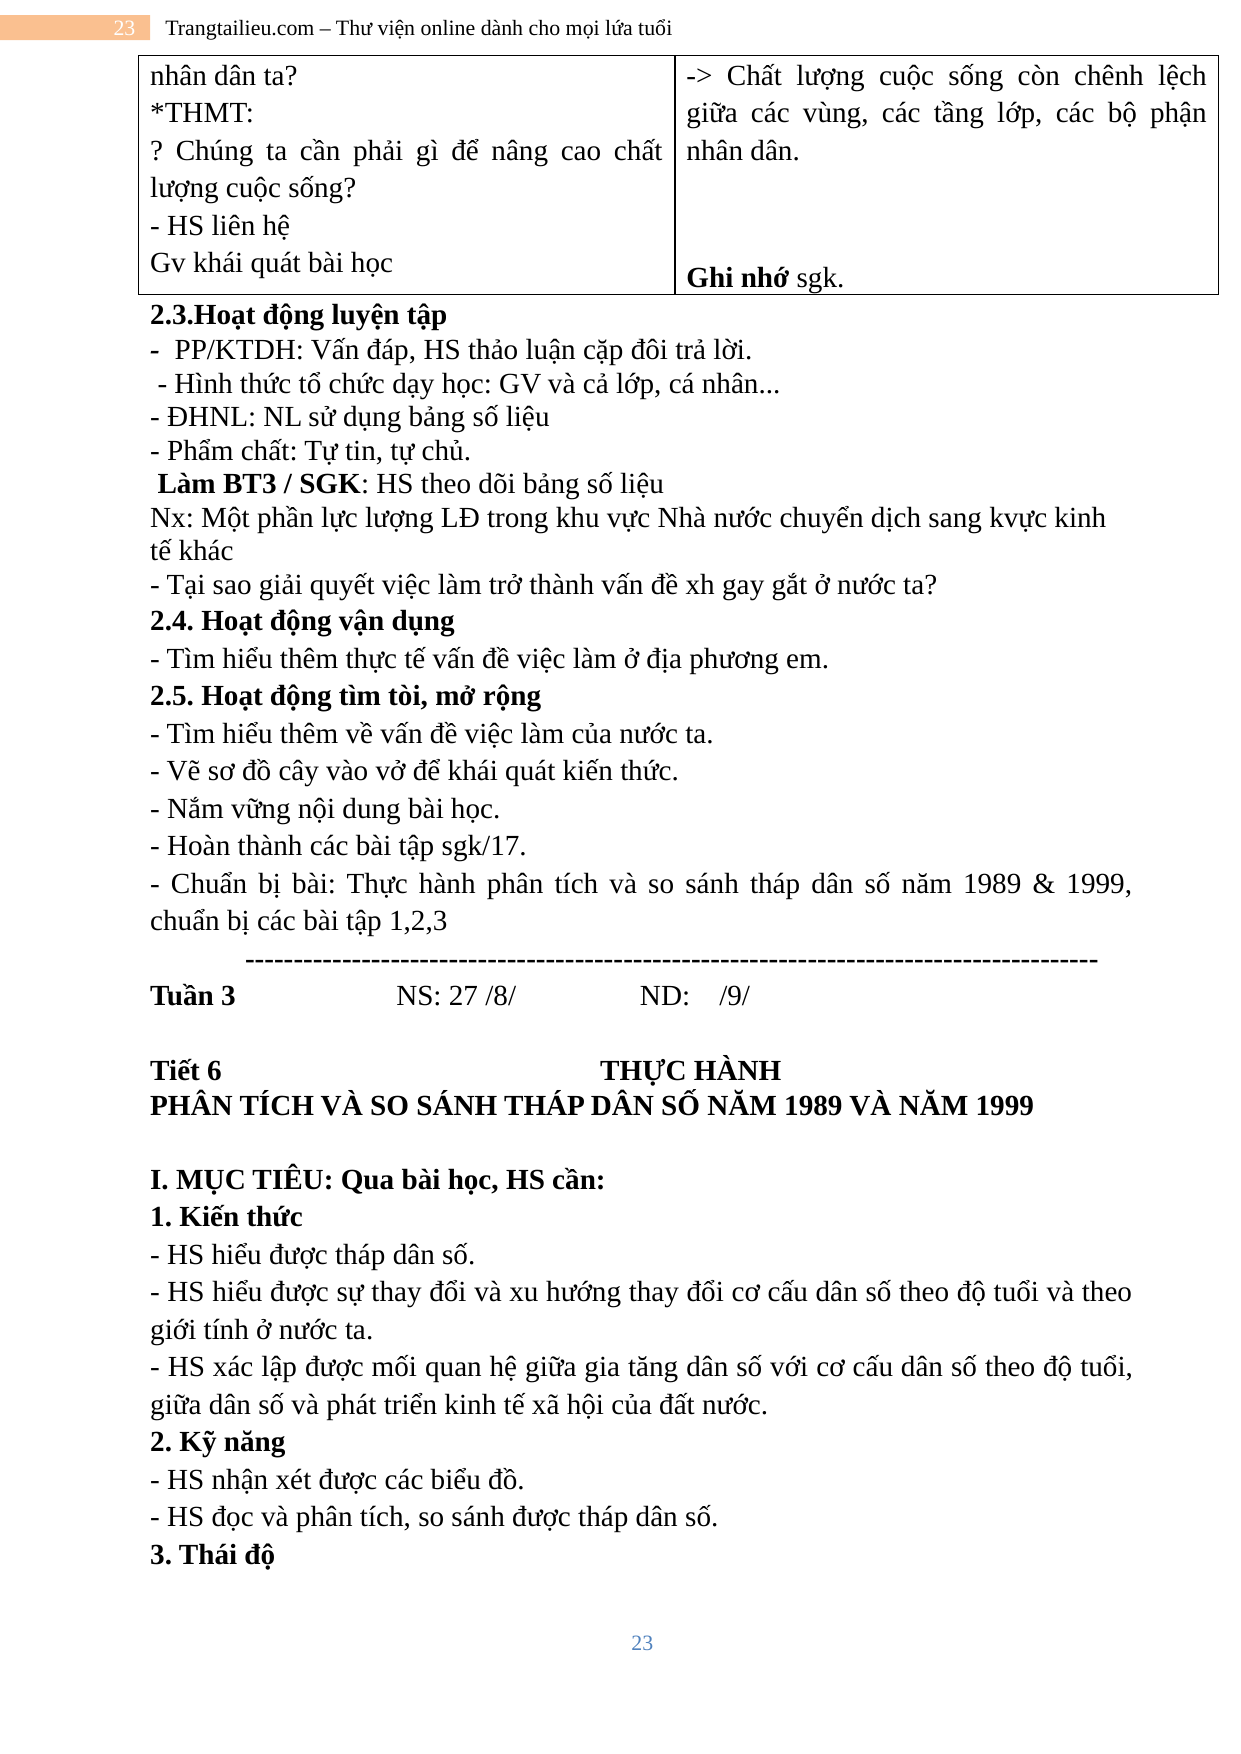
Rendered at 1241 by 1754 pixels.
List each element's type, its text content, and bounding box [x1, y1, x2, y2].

text Tuần 3 NS: 27 /8/ ND: /9/ [150, 976, 1128, 1013]
text - HS nhận xét được các biểu đồ. [150, 1459, 1134, 1497]
text - HS hiểu được tháp dân số. [150, 1234, 1134, 1272]
text 1. Kiến thức [150, 1197, 1134, 1234]
text - Hình thức tổ chức dạy học: GV và cả lớp, cá nhân... [150, 366, 1134, 399]
text 3. Thái độ [150, 1534, 1134, 1572]
text - ĐHNL: NL sử dụng bảng số liệu [150, 399, 1134, 433]
text 2.3.Hoạt động luyện tập [150, 295, 1134, 332]
text - Hoàn thành các bài tập sgk/17. [150, 826, 1134, 863]
text - Chuẩn bị bài: Thực hành phân tích và so sánh tháp dân số năm 1989 & 1999, chuẩn bị các bài tập 1,2,3 [150, 863, 1134, 938]
text 2.4. Hoạt động vận dụng [150, 601, 1134, 638]
text - HS đọc và phân tích, so sánh được tháp dân số. [150, 1497, 1134, 1534]
text 2.5. Hoạt động tìm tòi, mở rộng [150, 676, 1134, 713]
text ---------------------------------------------------------------------------------------- [150, 938, 1128, 976]
text Tiết 6 THỰC HÀNH [150, 1051, 1128, 1088]
text - Tìm hiểu thêm thực tế vấn đề việc làm ở địa phương em. [150, 638, 1134, 676]
text - Tìm hiểu thêm về vấn đề việc làm của nước ta. [150, 713, 1134, 751]
text - Tại sao giải quyết việc làm trở thành vấn đề xh gay gắt ở nước ta? [150, 567, 1134, 601]
text - HS xác lập được mối quan hệ giữa gia tăng dân số với cơ cấu dân số theo độ tuổi, giữa dân số và phát triển kinh tế xã hội của đất nước. [150, 1347, 1134, 1422]
text - Nắm vững nội dung bài học. [150, 788, 1134, 826]
text Làm BT3 / SGK: HS theo dõi bảng số liệu [150, 466, 1134, 500]
text - Phẩm chất: Tự tin, tự chủ. [150, 433, 1134, 466]
text - PP/KTDH: Vấn đáp, HS thảo luận cặp đôi trả lời. [150, 332, 1134, 366]
text I. MỤC TIÊU: Qua bài học, HS cần: [150, 1159, 1134, 1197]
text - Vẽ sơ đồ cây vào vở để khái quát kiến thức. [150, 751, 1134, 788]
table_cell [676, 56, 1218, 294]
text PHÂN TÍCH VÀ SO SÁNH THÁP DÂN SỐ NĂM 1989 VÀ NĂM 1999 [150, 1088, 1240, 1122]
text Nx: Một phần lực lượng LĐ trong khu vực Nhà nước chuyển dịch sang kvực kinh tế khác [150, 500, 1134, 567]
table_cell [139, 56, 674, 294]
text - HS hiểu được sự thay đổi và xu hướng thay đổi cơ cấu dân số theo độ tuổi và theo giới tính ở nước ta. [150, 1272, 1134, 1347]
text 2. Kỹ năng [150, 1422, 1134, 1459]
